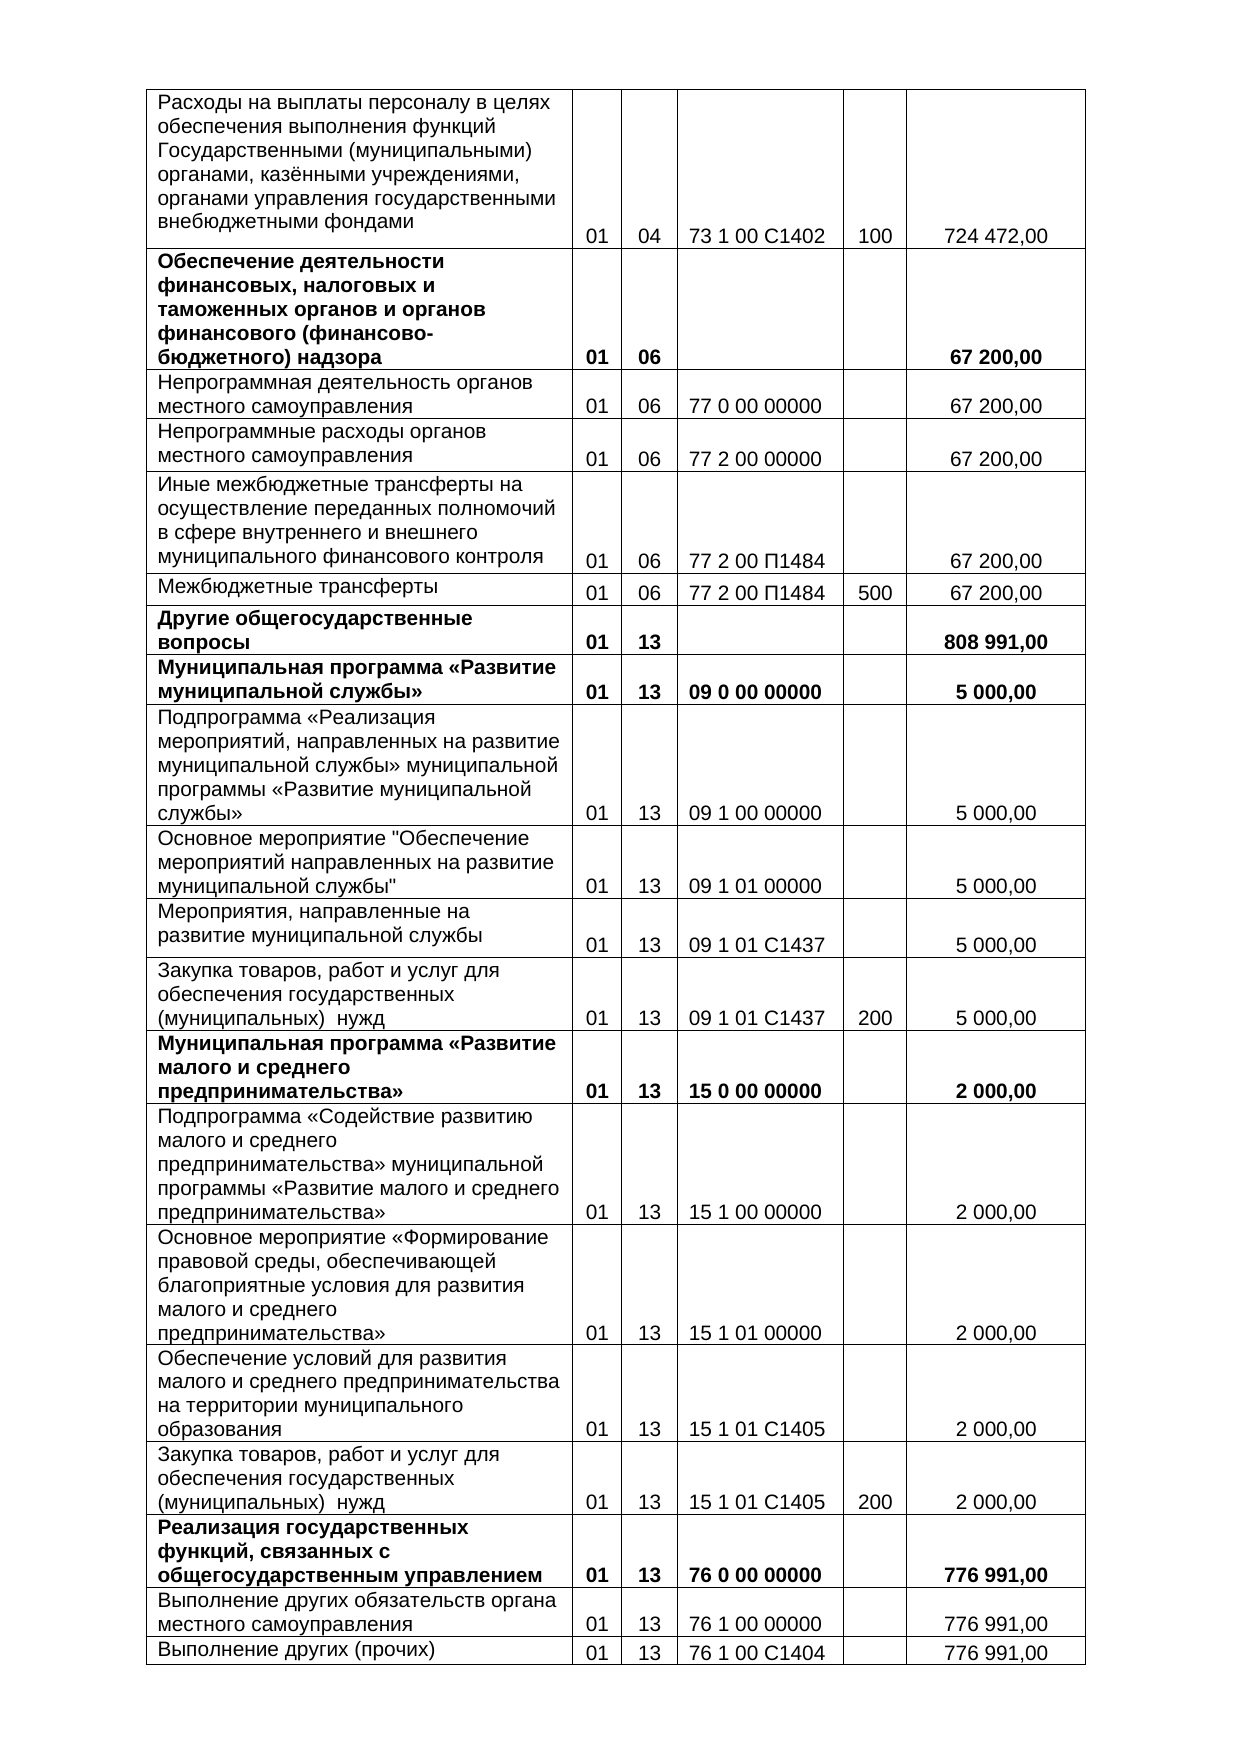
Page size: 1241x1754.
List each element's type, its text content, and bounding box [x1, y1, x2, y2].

table_cell 04 [622, 90, 677, 248]
table_cell 15 1 01 С1405 [678, 1345, 843, 1441]
table_cell [844, 1515, 906, 1587]
table_cell 01 [573, 705, 621, 824]
table_cell [844, 370, 906, 418]
table_cell 100 [844, 90, 906, 248]
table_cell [147, 1637, 572, 1664]
table_cell 13 [622, 606, 677, 654]
table_cell 776 991,00 [907, 1637, 1085, 1664]
table_cell [678, 606, 843, 654]
table_cell Выполнение других обязательств органа местного самоуправления [147, 1588, 572, 1636]
table_cell 01 [573, 370, 621, 418]
table_cell 01 [573, 574, 621, 605]
table_cell 01 [573, 1345, 621, 1441]
table_cell 724 472,00 [907, 90, 1085, 248]
table_cell [844, 606, 906, 654]
table_cell [844, 1637, 906, 1664]
table_cell 808 991,00 [907, 606, 1085, 654]
table_cell [844, 705, 906, 824]
table_cell 13 [622, 705, 677, 824]
table_cell [844, 472, 906, 572]
table_cell 09 1 00 00000 [678, 705, 843, 824]
table_cell 13 [622, 1442, 677, 1514]
table_cell 2 000,00 [907, 1031, 1085, 1103]
table_cell 06 [622, 472, 677, 572]
table_cell 01 [573, 249, 621, 369]
table_cell 67 200,00 [907, 419, 1085, 471]
table_cell [844, 419, 906, 471]
table_cell 01 [573, 1442, 621, 1514]
table_cell [844, 1225, 906, 1344]
table_cell 5 000,00 [907, 958, 1085, 1030]
table_cell 13 [622, 655, 677, 704]
table_cell 15 1 01 00000 [678, 1225, 843, 1344]
table_cell 13 [622, 1031, 677, 1103]
table_cell 01 [573, 655, 621, 704]
table_cell Основное мероприятие "Обеспечение мероприятий направленных на развитие муниципальной службы" [147, 826, 572, 897]
table_cell Подпрограмма «Содействие развитию малого и среднего предпринимательства» муниципальной программы «Развитие малого и среднего предпринимательства» [147, 1104, 572, 1223]
table_cell 13 [622, 958, 677, 1030]
table_cell 01 [573, 1588, 621, 1636]
table_cell [844, 249, 906, 369]
table_cell Непрограммная деятельность органов местного самоуправления [147, 370, 572, 418]
table_cell [844, 655, 906, 704]
table_cell [678, 249, 843, 369]
table_cell Реализация государственных функций, связанных с общегосударственным управлением [147, 1515, 572, 1587]
table_cell 77 2 00 П1484 [678, 574, 843, 605]
table_cell 06 [622, 574, 677, 605]
table_cell 13 [622, 1104, 677, 1223]
table_cell [844, 826, 906, 897]
table_cell 06 [622, 249, 677, 369]
table_cell 01 [573, 958, 621, 1030]
table_cell 200 [844, 1442, 906, 1514]
table_cell [844, 1104, 906, 1223]
table_cell 01 [573, 1515, 621, 1587]
table_cell 06 [622, 419, 677, 471]
table_cell 67 200,00 [907, 574, 1085, 605]
table_cell 09 1 01 С1437 [678, 958, 843, 1030]
table_cell Расходы на выплаты персоналу в целях обеспечения выполнения функций Государственными (муниципальными) органами, казёнными учреждениями, органами управления государственными внебюджетными фондами [147, 90, 572, 248]
table_cell 13 [622, 1588, 677, 1636]
table_cell 09 0 00 00000 [678, 655, 843, 704]
table_cell Мероприятия, направленные на развитие муниципальной службы [147, 899, 572, 957]
table_cell 01 [573, 1104, 621, 1223]
table_cell 5 000,00 [907, 899, 1085, 957]
table_cell 01 [573, 826, 621, 897]
table_cell Муниципальная программа «Развитие муниципальной службы» [147, 655, 572, 704]
table_cell 2 000,00 [907, 1345, 1085, 1441]
table_cell 5 000,00 [907, 826, 1085, 897]
table_cell 77 0 00 00000 [678, 370, 843, 418]
table_cell 776 991,00 [907, 1588, 1085, 1636]
table_cell 200 [844, 958, 906, 1030]
table_cell 2 000,00 [907, 1442, 1085, 1514]
table_cell [844, 1588, 906, 1636]
table_cell Основное мероприятие «Формирование правовой среды, обеспечивающей благоприятные условия для развития малого и среднего предпринимательства» [147, 1225, 572, 1344]
table_cell 01 [573, 419, 621, 471]
table_cell 06 [622, 370, 677, 418]
table_cell 09 1 01 00000 [678, 826, 843, 897]
table_cell 15 1 00 00000 [678, 1104, 843, 1223]
table_cell 5 000,00 [907, 705, 1085, 824]
table_cell [844, 1031, 906, 1103]
table_cell 13 [622, 1637, 677, 1664]
table_cell Подпрограмма «Реализация мероприятий, направленных на развитие муниципальной службы» муниципальной программы «Развитие муниципальной службы» [147, 705, 572, 824]
table_cell 77 2 00 П1484 [678, 472, 843, 572]
table_cell 500 [844, 574, 906, 605]
table_cell 2 000,00 [907, 1104, 1085, 1223]
table_cell 01 [573, 1031, 621, 1103]
table_cell 5 000,00 [907, 655, 1085, 704]
table_cell 13 [622, 826, 677, 897]
table_cell 13 [622, 1515, 677, 1587]
table_cell Обеспечение условий для развития малого и среднего предпринимательства на территории муниципального образования [147, 1345, 572, 1441]
table_cell Другие общегосударственные вопросы [147, 606, 572, 654]
table_cell 67 200,00 [907, 249, 1085, 369]
table_cell Непрограммные расходы органов местного самоуправления [147, 419, 572, 471]
table_cell 15 0 00 00000 [678, 1031, 843, 1103]
table_cell 15 1 01 С1405 [678, 1442, 843, 1514]
table_cell Муниципальная программа «Развитие малого и среднего предпринимательства» [147, 1031, 572, 1103]
table_cell [844, 1345, 906, 1441]
table_cell Иные межбюджетные трансферты на осуществление переданных полномочий в сфере внутреннего и внешнего муниципального финансового контроля [147, 472, 572, 572]
table_cell 01 [573, 1637, 621, 1664]
table_cell 76 0 00 00000 [678, 1515, 843, 1587]
table_cell 776 991,00 [907, 1515, 1085, 1587]
table_cell 01 [573, 90, 621, 248]
table_cell 01 [573, 472, 621, 572]
table_cell 01 [573, 606, 621, 654]
table_cell Закупка товаров, работ и услуг для обеспечения государственных (муниципальных) нужд [147, 1442, 572, 1514]
table_cell 76 1 00 00000 [678, 1588, 843, 1636]
table_cell 13 [622, 899, 677, 957]
table_cell 09 1 01 С1437 [678, 899, 843, 957]
table_cell [844, 899, 906, 957]
table_cell 13 [622, 1345, 677, 1441]
table_cell Межбюджетные трансферты [147, 574, 572, 605]
table_cell 2 000,00 [907, 1225, 1085, 1344]
table_cell 76 1 00 С1404 [678, 1637, 843, 1664]
table_cell 13 [622, 1225, 677, 1344]
table_cell 67 200,00 [907, 370, 1085, 418]
table_cell 77 2 00 00000 [678, 419, 843, 471]
table_cell 67 200,00 [907, 472, 1085, 572]
table_cell Закупка товаров, работ и услуг для обеспечения государственных (муниципальных) нужд [147, 958, 572, 1030]
table_cell Обеспечение деятельности финансовых, налоговых и таможенных органов и органов финансового (финансово-бюджетного) надзора [147, 249, 572, 369]
table_cell 01 [573, 1225, 621, 1344]
table_cell 01 [573, 899, 621, 957]
table_cell 73 1 00 С1402 [678, 90, 843, 248]
